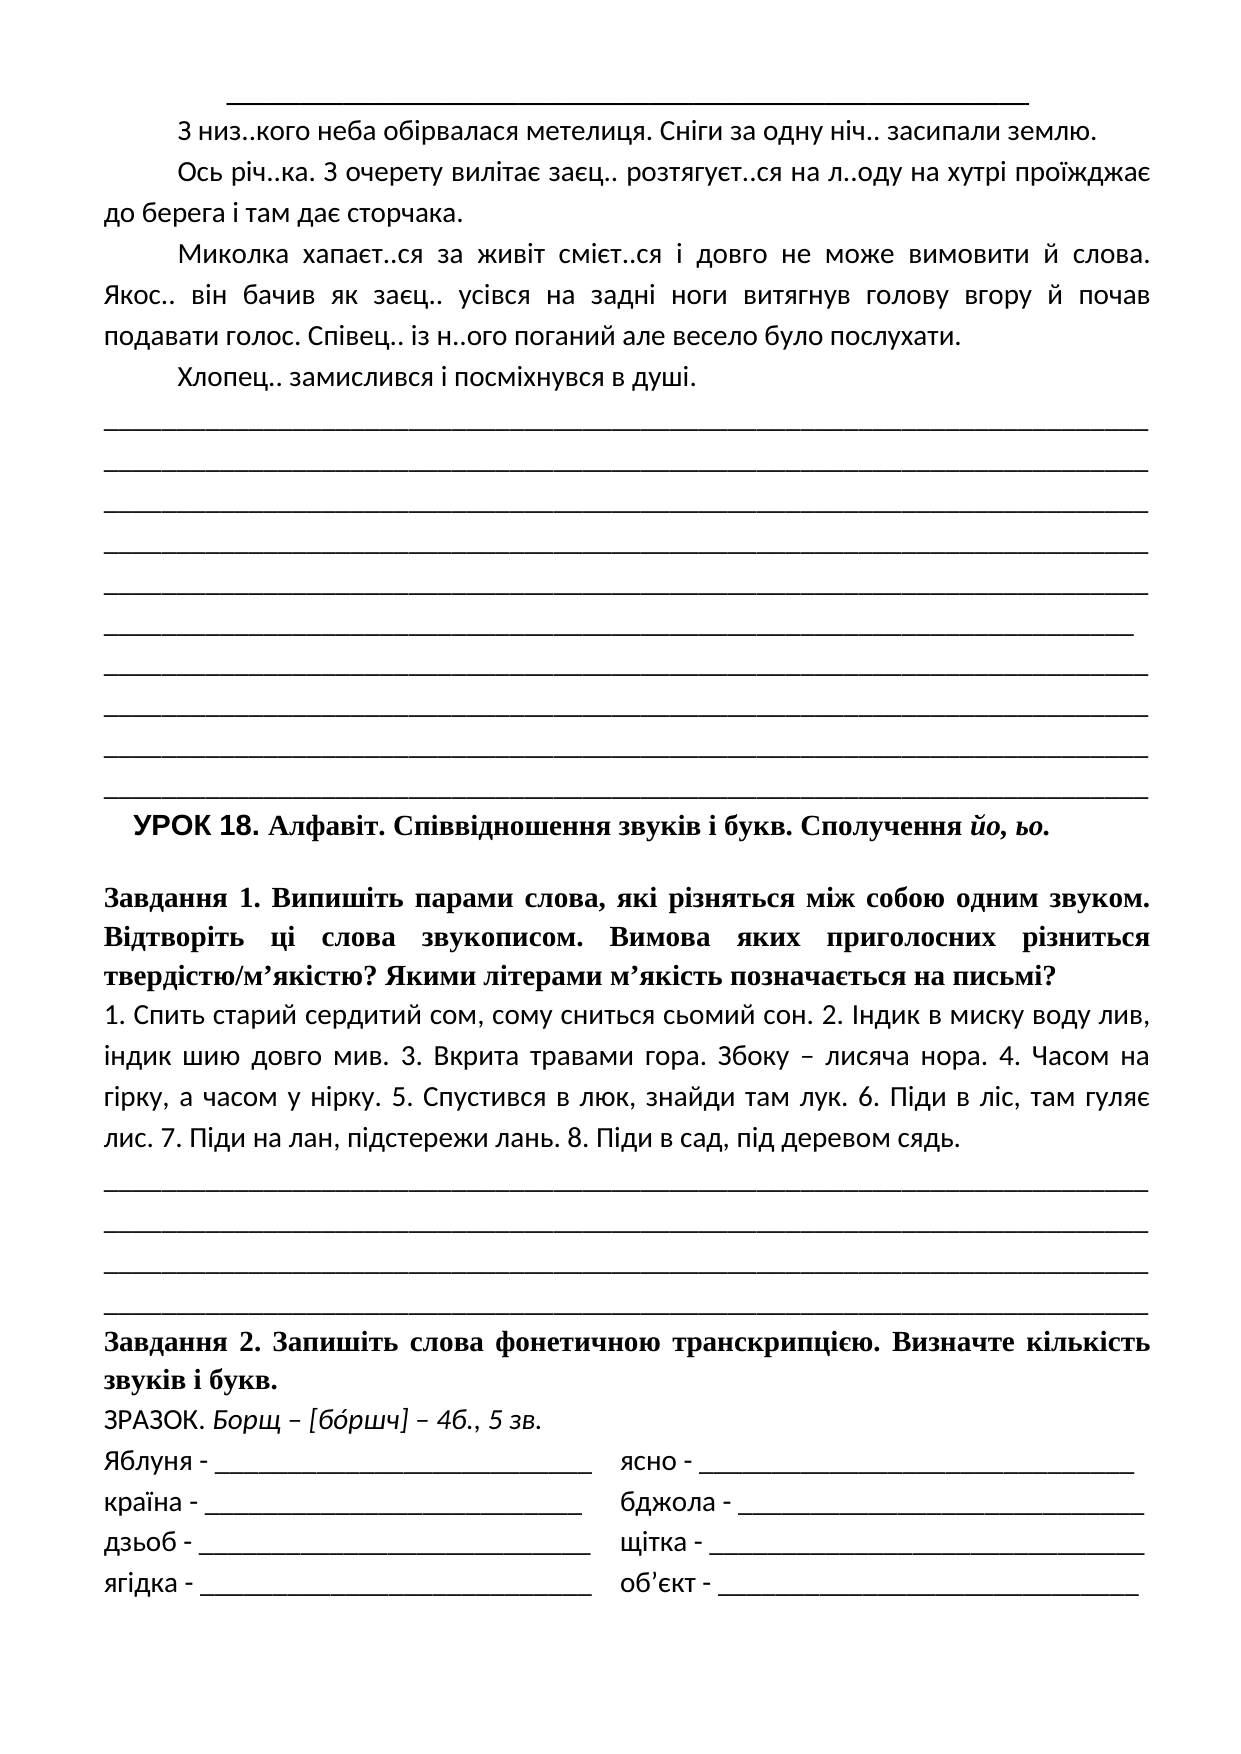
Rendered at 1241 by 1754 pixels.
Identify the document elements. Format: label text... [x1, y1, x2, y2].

text Ось річ..ка. З очерету вилітає заєц.. розтягуєт..ся на л..оду на хутрі проїжджає до берега і там дає сторчака. [103, 153, 1152, 230]
text З низ..кого неба обірвалася метелиця. Сніги за одну ніч.. засипали землю. [103, 112, 1152, 148]
text _______________________________________________________________________________________________________________________________________________________________________________________________________________________________________________________________________________________________________________________________________________________________________________________________________________________________________________ [103, 399, 1152, 639]
text Завдання 1. Випишіть парами слова, які різняться між собою одним звуком. Відтворіть ці слова звукописом. Вимова яких приголосних різниться твердістю/м’якістю? Якими літерами м’якість позначається на письмі? [103, 881, 1152, 991]
text країна - __________________________ бджола - ____________________________ [103, 1483, 1152, 1518]
text Яблуня - __________________________ ясно - ______________________________ [103, 1442, 1152, 1477]
text дзьоб - ___________________________ щітка - ______________________________ [103, 1523, 1152, 1559]
text Миколка хапаєт..ся за живіт смієт..ся і довго не може вимовити й слова. Якос.. він бачив як заєц.. усівся на задні ноги витягнув голову вгору й почав подавати голос. Співец.. із н..ого поганий але весело було послухати. [103, 235, 1152, 353]
text _______________________________________________________ [103, 74, 1152, 107]
text 1. Спить старий сердитий сом, сому сниться сьомий сон. 2. Індик в миску воду лив, індик шию довго мив. 3. Вкрита травами гора. Збоку – лисяча нора. 4. Часом на гірку, а часом у нірку. 5. Спустився в люк, знайди там лук. 6. Піди в ліс, там гуляє лис. 7. Піди на лан, підстережи лань. 8. Піди в сад, під деревом сядь. [103, 996, 1152, 1154]
text Завдання 2. Запишіть слова фонетичною транскрипцією. Визначте кількість звуків і букв. [103, 1324, 1152, 1396]
text ЗРАЗОК. Борщ – [бóршч] – 4б., 5 зв. [103, 1401, 1152, 1436]
text ________________________________________________________________________________________________________________________________________________________________________________________________________________________________________________________________________________________________ [103, 1160, 1152, 1318]
text ________________________________________________________________________________________________________________________________________________________________________________________________________________________________________________________________________________________________ [103, 644, 1152, 803]
text УРОК 18. Алфавіт. Співвідношення звуків і букв. Сполучення йо, ьо. [103, 808, 1152, 842]
text Хлопец.. замислився і посміхнувся в душі. [103, 358, 1152, 394]
text ягідка - ___________________________ об’єкт - _____________________________ [103, 1564, 1152, 1600]
